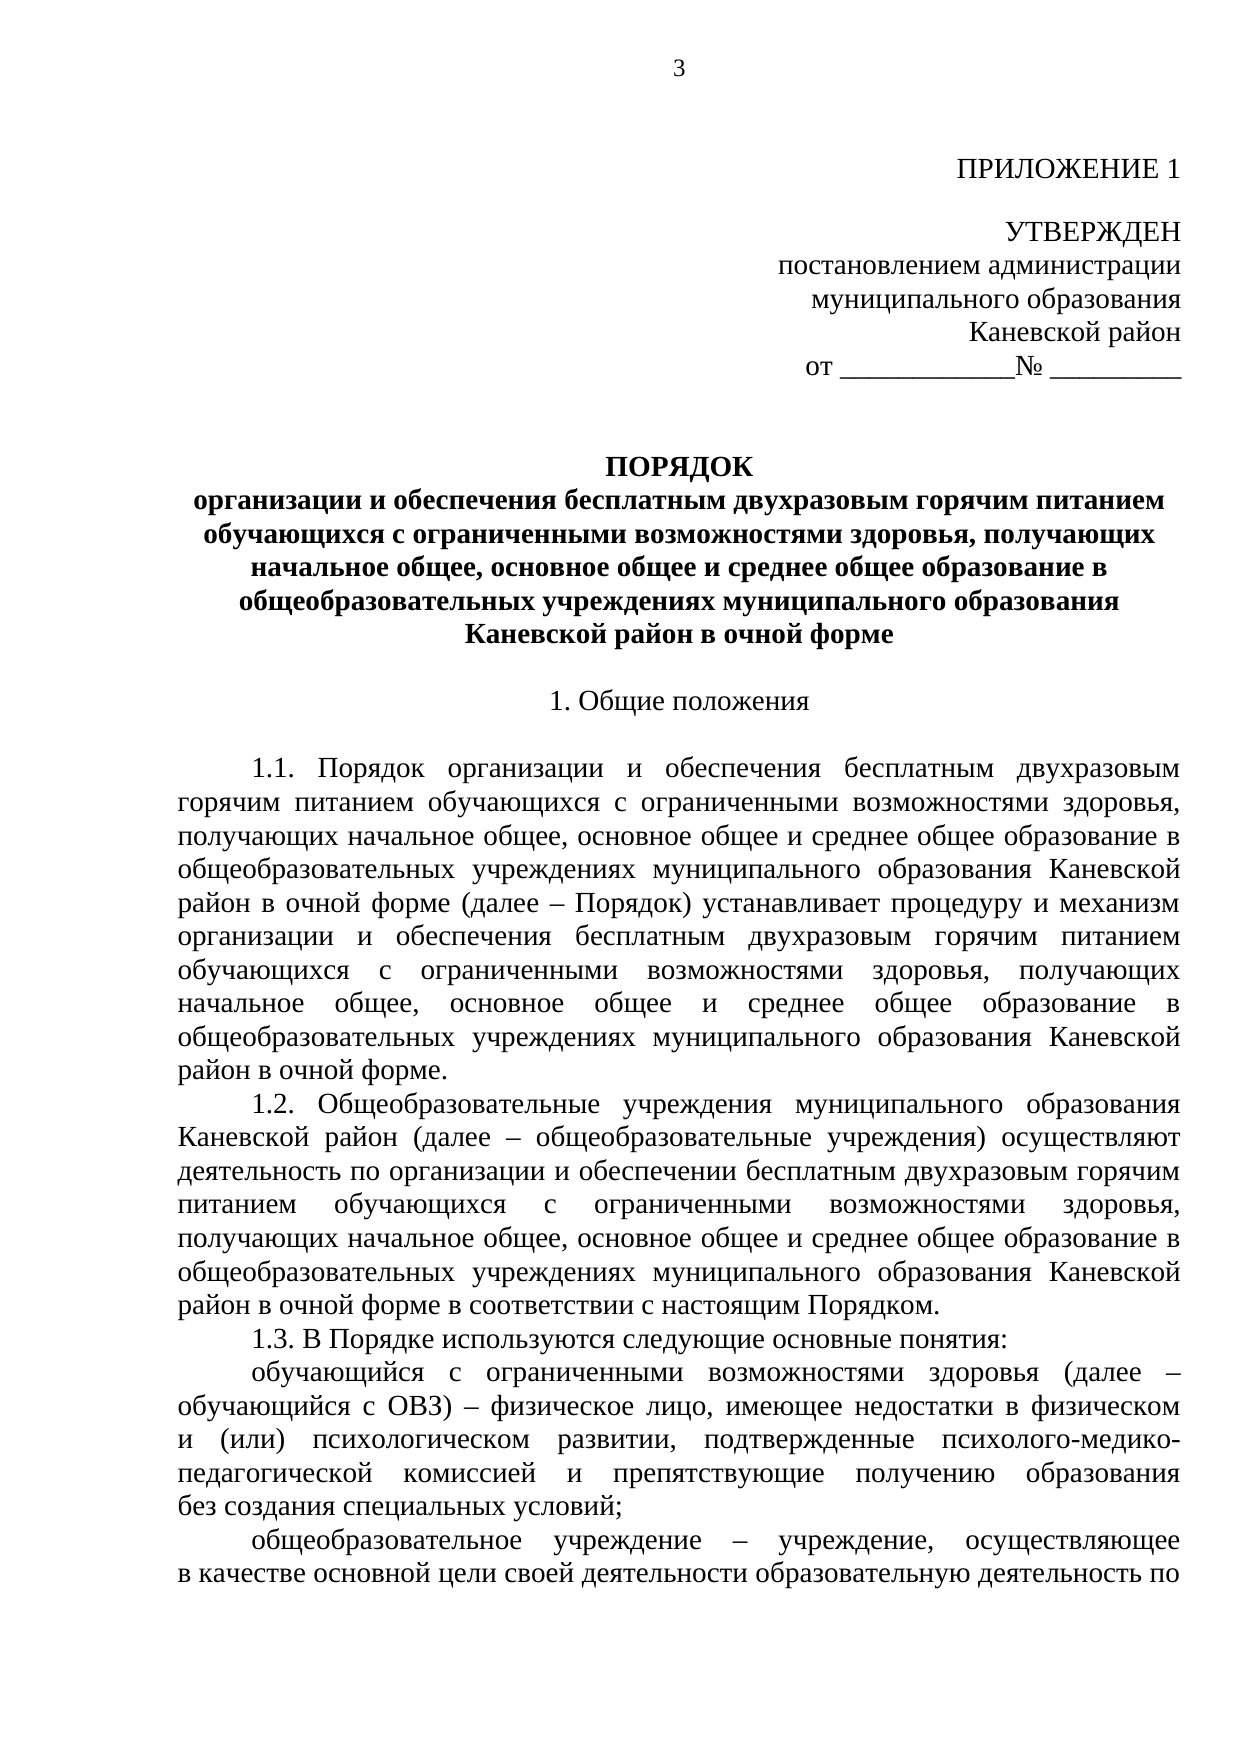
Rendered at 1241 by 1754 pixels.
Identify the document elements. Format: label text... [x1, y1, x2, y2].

text от ____________№ _________ [177, 348, 1181, 382]
text 1.2. Общеобразовательные учреждения муниципального образования Каневской район (далее – общеобразовательные учреждения) осуществляют деятельность по организации и обеспечении бесплатным двухразовым горячим питанием обучающихся с ограниченными возможностями здоровья, получающих начальное общее, основное общее и среднее общее образование в общеобразовательных учреждениях муниципального образования Каневской район в очной форме в соответствии с настоящим Порядком. [177, 1086, 1181, 1321]
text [177, 1522, 1181, 1589]
text 1.3. В Порядке используются следующие основные понятия: [177, 1321, 1181, 1354]
text УТВЕРЖДЕН [177, 214, 1181, 247]
text 1. Общие положения [177, 683, 1181, 717]
text 1.1. Порядок организации и обеспечения бесплатным двухразовым горячим питанием обучающихся с ограниченными возможностями здоровья, получающих начальное общее, основное общее и среднее общее образование в общеобразовательных учреждениях муниципального образования Каневской район в очной форме (далее – Порядок) устанавливает процедуру и механизм организации и обеспечения бесплатным двухразовым горячим питанием обучающихся с ограниченными возможностями здоровья, получающих начальное общее, основное общее и среднее общее образование в общеобразовательных учреждениях муниципального образования Каневской район в очной форме. [177, 751, 1181, 1086]
text ПОРЯДОК [177, 449, 1181, 482]
text ПРИЛОЖЕНИЕ 1 [177, 152, 1181, 185]
text постановлением администрации [177, 247, 1181, 281]
text организации и обеспечения бесплатным двухразовым горячим питанием обучающихся с ограниченными возможностями здоровья, получающих начальное общее, основное общее и среднее общее образование в общеобразовательных учреждениях муниципального образования Каневской район в очной форме [177, 482, 1181, 650]
text обучающийся с ограниченными возможностями здоровья (далее – обучающийся с ОВЗ) – физическое лицо, имеющее недостатки в физическом и (или) психологическом развитии, подтвержденные психолого-медико-педагогической комиссией и препятствующие получению образования без создания специальных условий; [177, 1354, 1181, 1522]
text муниципального образования [177, 281, 1181, 314]
text Каневской район [177, 314, 1181, 348]
